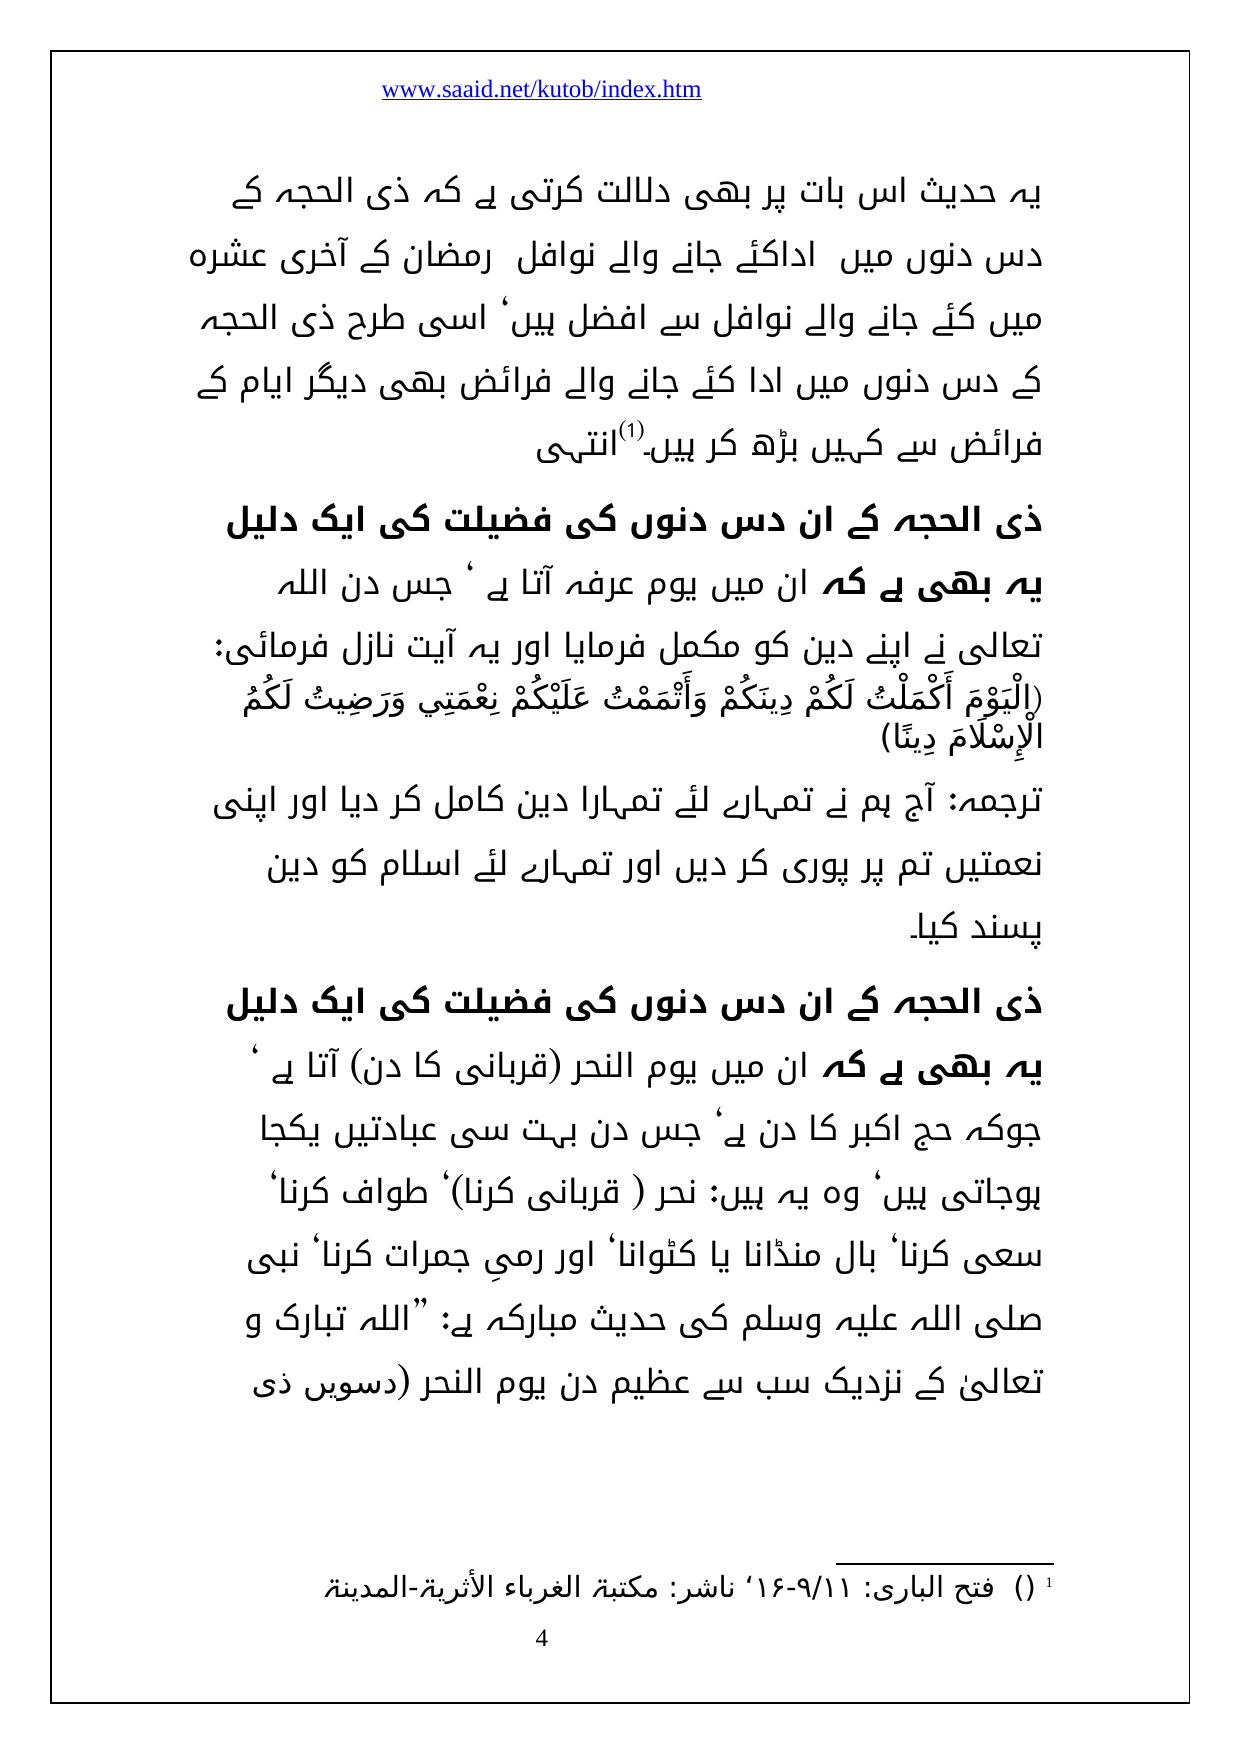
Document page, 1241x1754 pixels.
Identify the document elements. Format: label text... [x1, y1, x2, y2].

text ترجمہ: آج ہم نے تمہارے لئے تمہارا دین کامل کر دیا اور اپنی نعمتیں تم پر پوری کر دیں اور تمہارے لئے اسلام کو دین پسند کیا۔ [187, 769, 1044, 959]
text ذی الحجہ کے ان دس دنوں کی فضیلت کی ایک دلیل یہ بھی ہے کہ ان میں یوم عرفہ آتا ہے ‘ جس دن اللہ تعالی نے اپنے دین کو مکمل فرمایا اور یہ آیت نازل فرمائی: (الْيَوْمَ أَكْمَلْتُ لَكُمْ دِينَكُمْ وَأَتْمَمْتُ عَلَيْكُمْ نِعْمَتِي وَرَضِيتُ لَكُمُ الْإِسْلَامَ دِينًا) [187, 489, 1044, 756]
text یہ حدیث اس بات پر بھی دلالت کرتی ہے کہ ذی الحجہ کے دس دنوں میں اداکئے جانے والے نوافل رمضان کے آخری عشرہ میں کئے جانے والے نوافل سے افضل ہیں‘ اسی طرح ذی الحجہ کے دس دنوں میں ادا کئے جانے والے فرائض بھی دیگر ایام کے فرائض سے کہیں بڑھ کر ہیں۔()انتہی [187, 160, 1044, 476]
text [187, 971, 1044, 1414]
